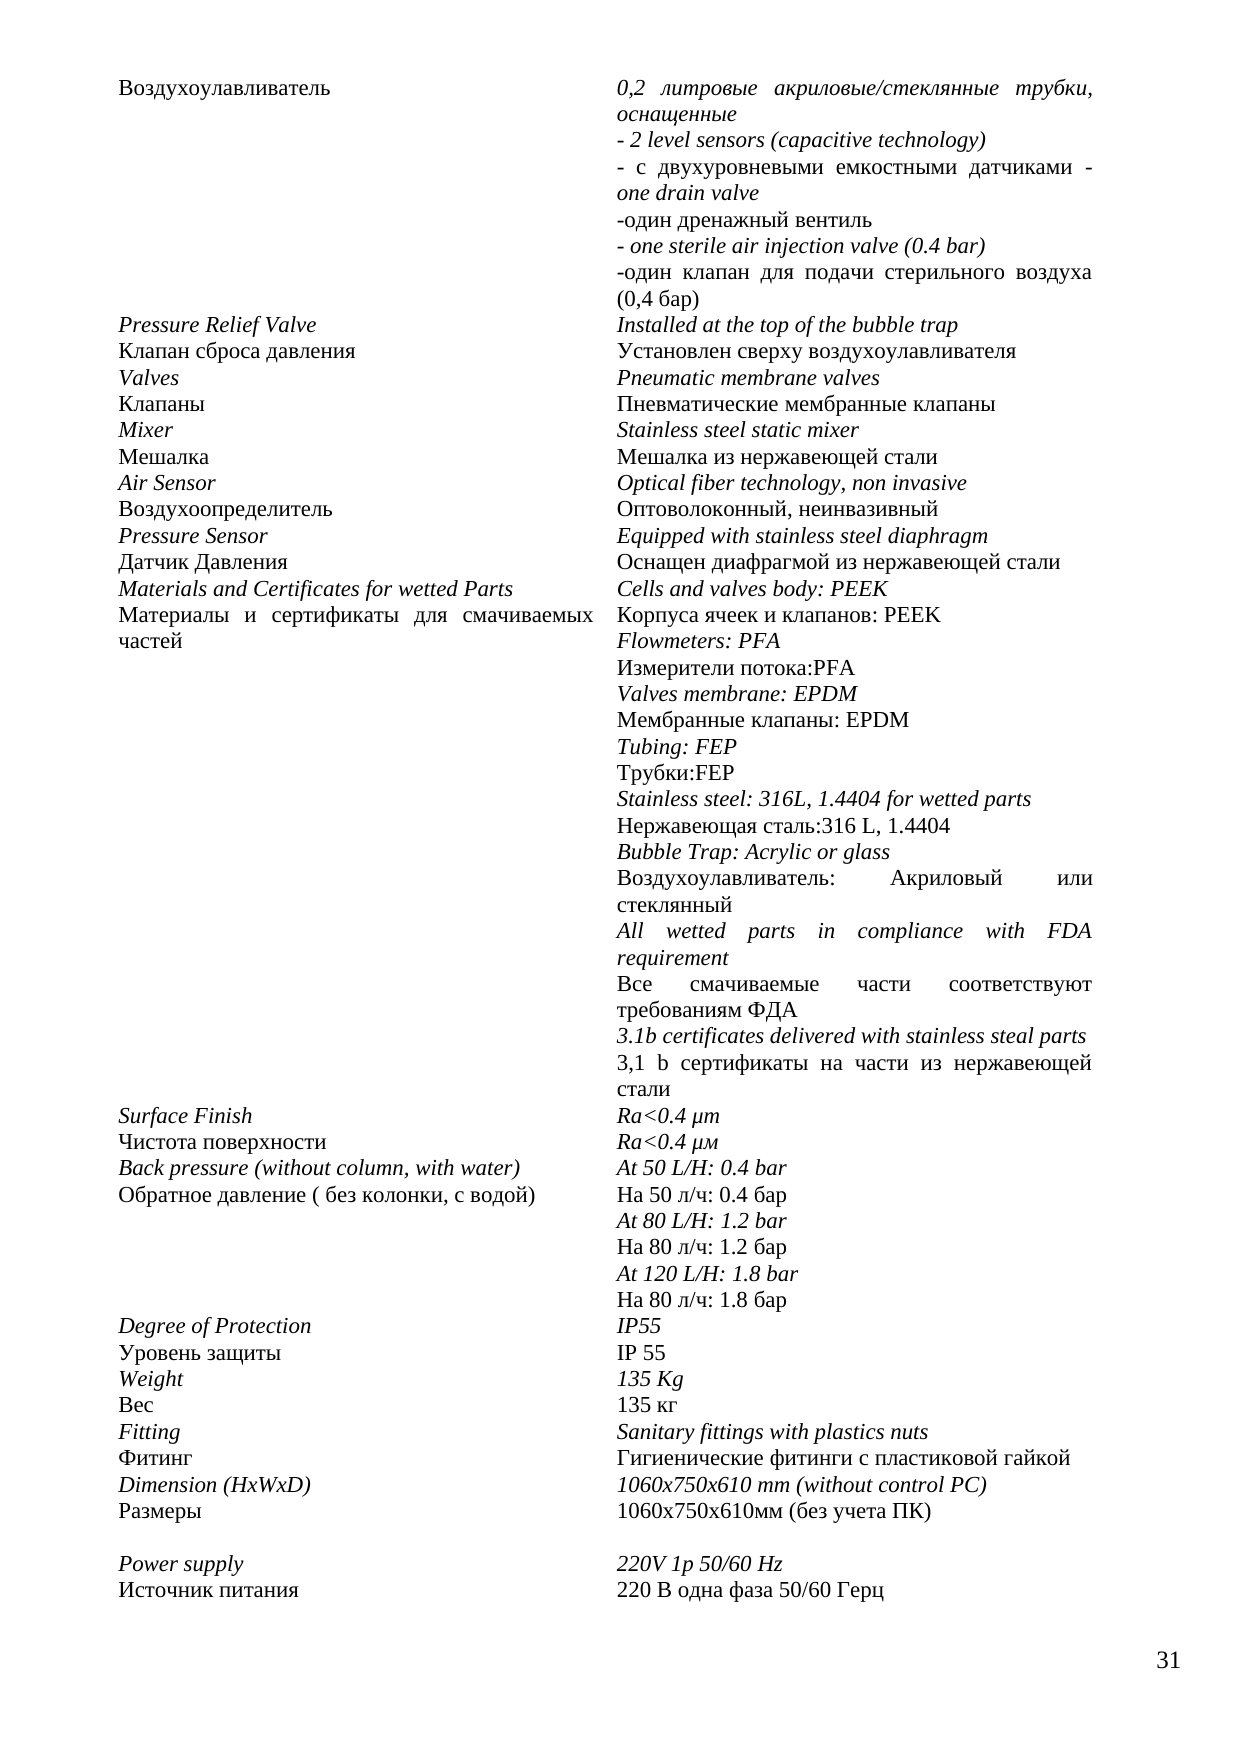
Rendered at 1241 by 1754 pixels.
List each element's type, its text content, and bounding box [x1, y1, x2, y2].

table_cell 220V 1p 50/60 Hz 220 В одна фаза 50/60 Герц [605, 1550, 1104, 1602]
table_cell 1060x750x610 mm (without control PC) 1060x750x610мм (без учета ПК) [605, 1471, 1104, 1550]
table_cell Materials and Certificates for wetted Parts Материалы и сертификаты для смачиваемых частей [107, 575, 605, 1102]
table_cell Sanitary fittings with plastics nuts Гигиенические фитинги с пластиковой гайкой [605, 1418, 1104, 1471]
table_cell At 50 L/H: 0.4 bar На 50 л/ч: 0.4 бар At 80 L/H: 1.2 bar На 80 л/ч: 1.2 бар At 120 L/H: 1.8 bar На 80 л/ч: 1.8 бар [605, 1154, 1104, 1312]
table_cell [107, 74, 605, 311]
table_cell Power supply Источник питания [107, 1550, 605, 1602]
table_cell Optical fiber technology, non invasive Оптоволоконный, неинвазивный [605, 469, 1104, 522]
table_cell 135 Kg 135 кг [605, 1365, 1104, 1418]
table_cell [605, 74, 1104, 311]
table_cell Stainless steel static mixer Мешалка из нержавеющей стали [605, 416, 1104, 469]
table_cell Dimension (HxWxD) Размеры [107, 1471, 605, 1550]
table_cell Back pressure (without column, with water) Обратное давление ( без колонки, с водой) [107, 1154, 605, 1312]
table_cell Cells and valves body: PEEK Корпуса ячеек и клапанов: PEEK Flowmeters: PFA Измерители потока:PFA Valves membrane: EPDM Мембранные клапаны: EPDM Tubing: FEP Трубки:FEP Stainless steel: 316L, 1.4404 for wetted parts Нержавеющая сталь:316 L, 1.4404 Bubble Trap: Acrylic or glass Воздухоулавливатель: Акриловый или стеклянный All wetted parts in compliance with FDA requirement Все смачиваемые части соответствуют требованиям ФДА 3.1b certificates delivered with stainless steal parts 3,1 b сертификаты на части из нержавеющей стали [605, 575, 1104, 1102]
table_cell Weight Вес [107, 1365, 605, 1418]
table_cell Pneumatic membrane valves Пневматические мембранные клапаны [605, 364, 1104, 416]
table_cell Degree of Protection Уровень защиты [107, 1313, 605, 1365]
table_cell Ra<0.4 μm Ra<0.4 μм [605, 1102, 1104, 1154]
table_cell Installed at the top of the bubble trap Установлен сверху воздухоулавливателя [605, 311, 1104, 364]
table_cell IP55 IP 55 [605, 1313, 1104, 1365]
table_cell Pressure Relief Valve Клапан сброса давления [107, 311, 605, 364]
table_cell Valves Клапаны [107, 364, 605, 416]
table_cell Equipped with stainless steel diaphragm Оснащен диафрагмой из нержавеющей стали [605, 522, 1104, 574]
table_cell Fitting Фитинг [107, 1418, 605, 1471]
table_cell Surface Finish Чистота поверхности [107, 1102, 605, 1154]
table_cell Pressure Sensor Датчик Давления [107, 522, 605, 574]
table_cell Air Sensor Воздухоопределитель [107, 469, 605, 522]
table_cell Mixer Мешалка [107, 416, 605, 469]
